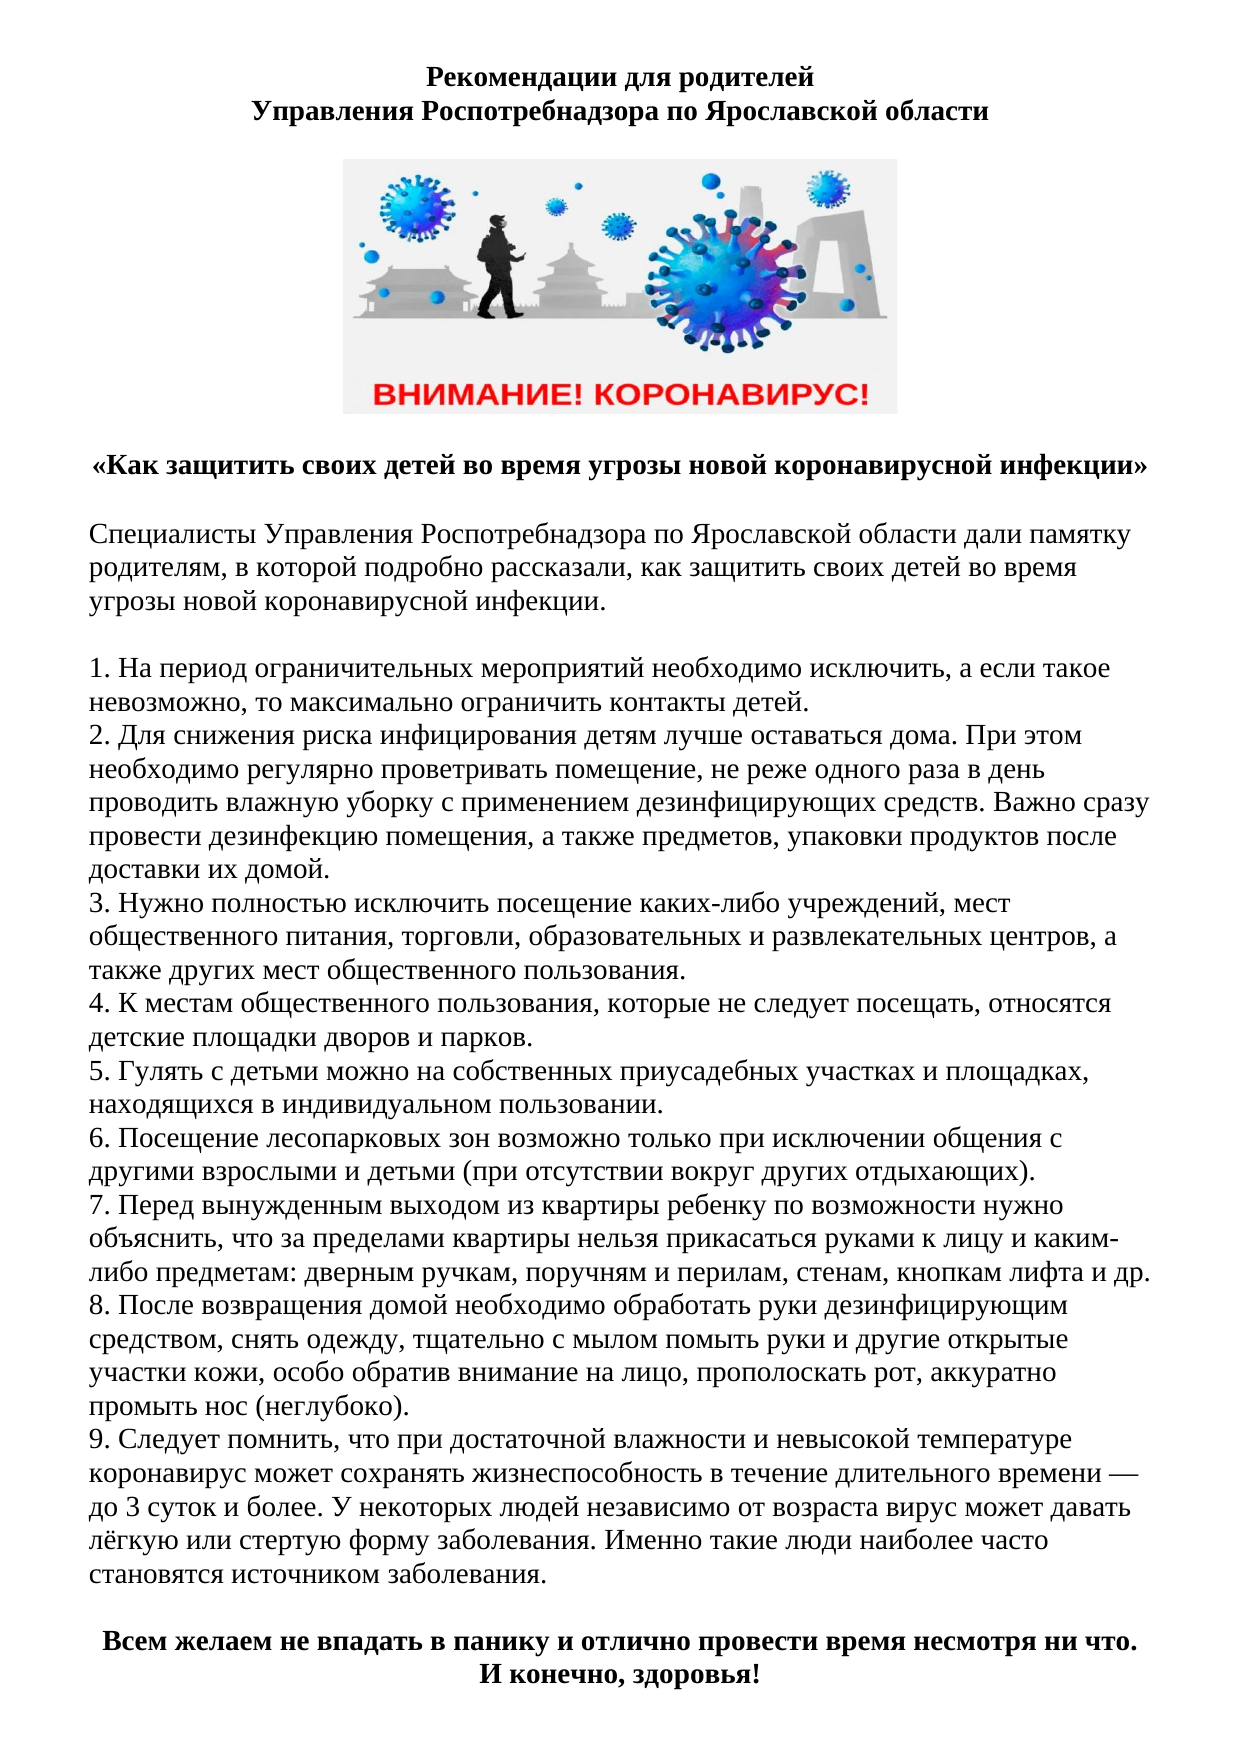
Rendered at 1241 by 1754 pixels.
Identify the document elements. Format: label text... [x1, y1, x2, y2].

text «Как защитить своих детей во время угрозы новой коронавирусной инфекции» [89, 447, 1152, 480]
text Специалисты Управления Роспотребнадзора по Ярославской области дали памятку родителям, в которой подробно рассказали, как защитить своих детей во время угрозы новой коронавирусной инфекции. [89, 516, 1152, 617]
text 6. Посещение лесопарковых зон возможно только при исключении общения с другими взрослыми и детьми (при отсутствии вокруг других отдыхающих). [89, 1120, 1152, 1187]
text 8. После возвращения домой необходимо обработать руки дезинфицирующим средством, снять одежду, тщательно с мылом помыть руки и другие открытые участки кожи, особо обратив внимание на лицо, прополоскать рот, аккуратно промыть нос (неглубоко). [89, 1287, 1152, 1422]
text 1. На период ограничительных мероприятий необходимо исключить, а если такое невозможно, то максимально ограничить контакты детей. [89, 650, 1152, 717]
text 5. Гулять с детьми можно на собственных приусадебных участках и площадках, находящихся в индивидуальном пользовании. [89, 1053, 1152, 1120]
text Всем желаем не впадать в панику и отлично провести время несмотря ни что. И конечно, здоровья! [89, 1623, 1152, 1690]
text Управления Роспотребнадзора по Ярославской области [89, 93, 1152, 126]
text Рекомендации для родителей [89, 59, 1152, 93]
text 7. Перед вынужденным выходом из квартиры ребенку по возможности нужно объяснить, что за пределами квартиры нельзя прикасаться руками к лицу и каким-либо предметам: дверным ручкам, поручням и перилам, стенам, кнопкам лифта и др. [89, 1187, 1152, 1287]
text 9. Следует помнить, что при достаточной влажности и невысокой температуре коронавирус может сохранять жизнеспособность в течение длительного времени — до 3 суток и более. У некоторых людей независимо от возраста вирус может давать лёгкую или стертую форму заболевания. Именно такие люди наиболее часто становятся источником заболевания. [89, 1422, 1152, 1589]
text 4. К местам общественного пользования, которые не следует посещать, относятся детские площадки дворов и парков. [89, 986, 1152, 1053]
text 3. Нужно полностью исключить посещение каких-либо учреждений, мест общественного питания, торговли, образовательных и развлекательных центров, а также других мест общественного пользования. [89, 885, 1152, 986]
picture [342, 159, 898, 414]
text 2. Для снижения риска инфицирования детям лучше оставаться дома. При этом необходимо регулярно проветривать помещение, не реже одного раза в день проводить влажную уборку с применением дезинфицирующих средств. Важно сразу провести дезинфекцию помещения, а также предметов, упаковки продуктов после доставки их домой. [89, 717, 1152, 885]
